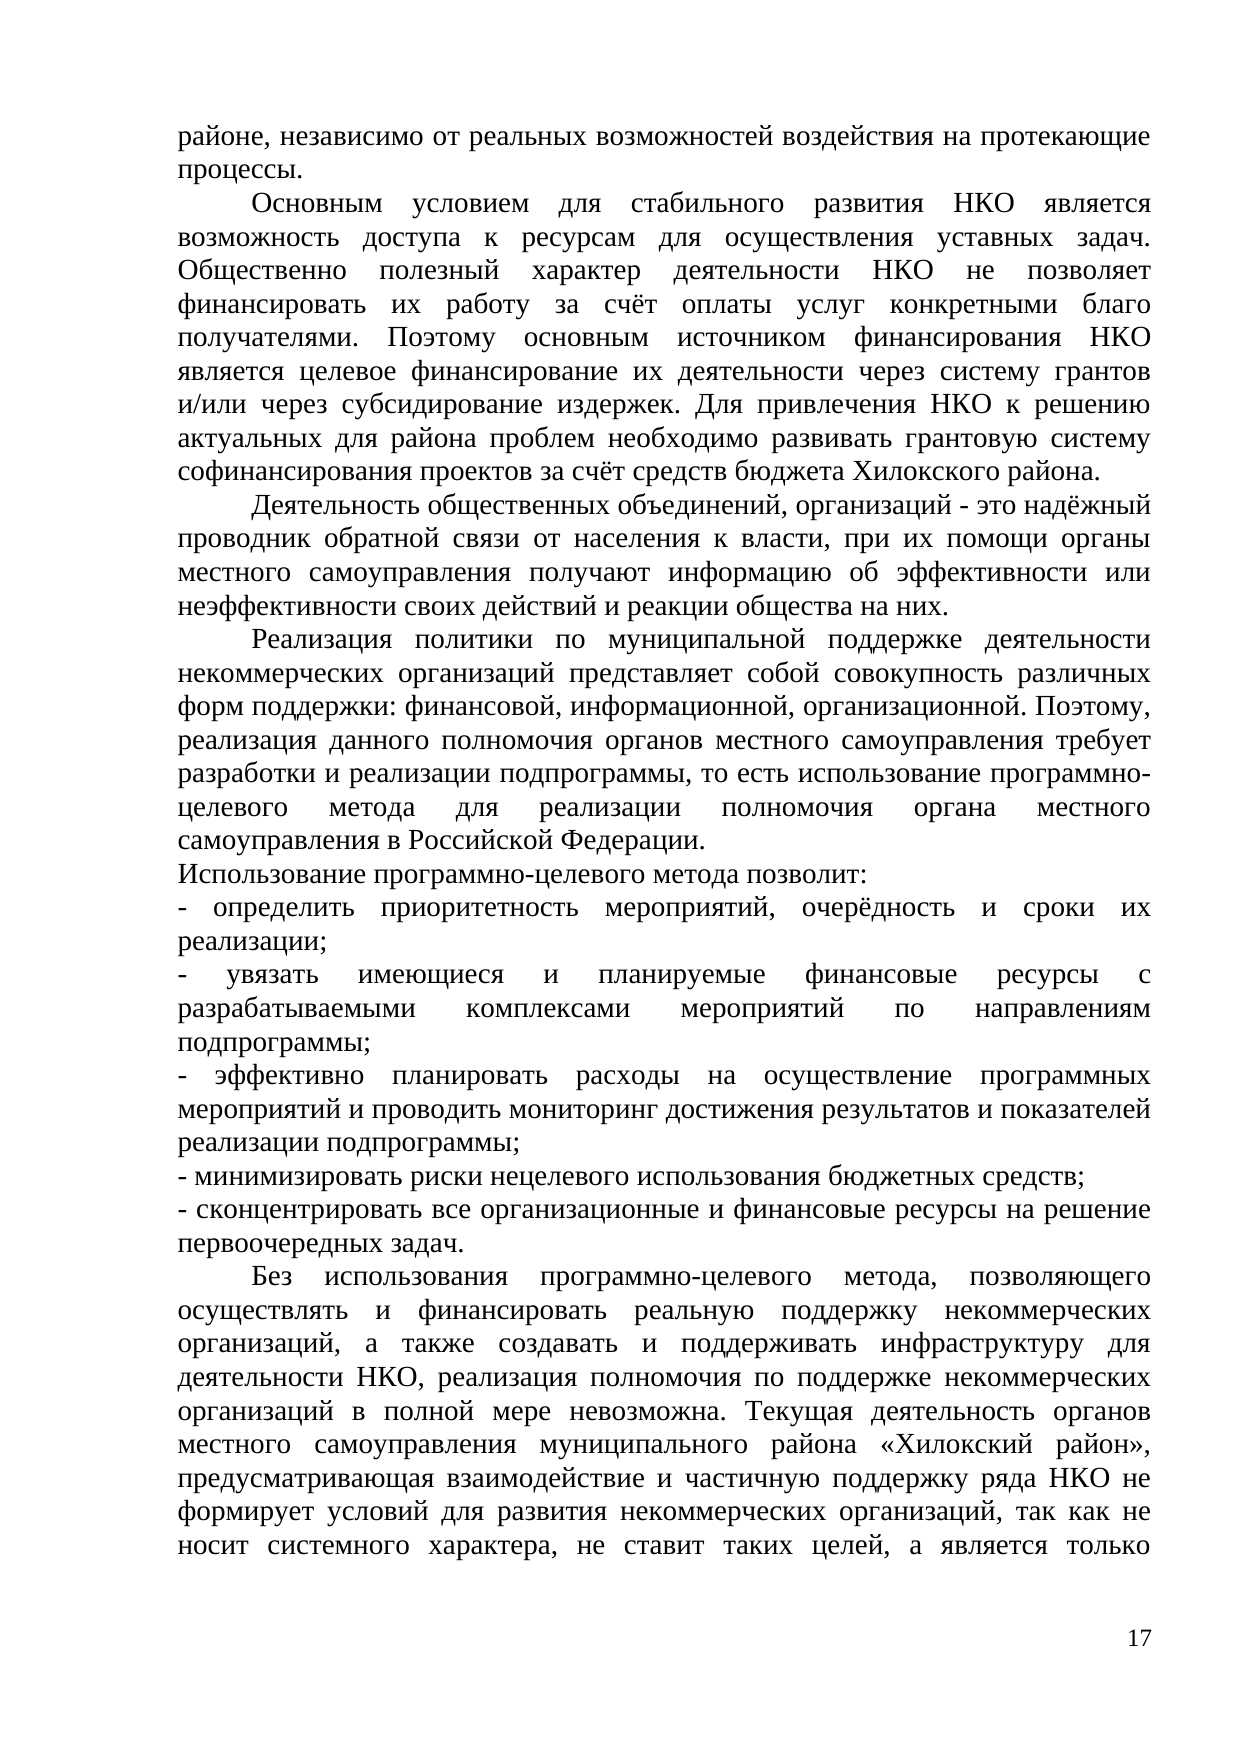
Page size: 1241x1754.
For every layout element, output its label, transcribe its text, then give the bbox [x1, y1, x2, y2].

text Использование программно-целевого метода позволит: [177, 856, 1152, 889]
text Деятельность общественных объединений, организаций - это надёжный проводник обратной связи от населения к власти, при их помощи органы местного самоуправления получают информацию об эффективности или неэффективности своих действий и реакции общества на них. [177, 487, 1152, 621]
text - увязать имеющиеся и планируемые финансовые ресурсы с разрабатываемыми комплексами мероприятий по направлениям подпрограммы; [177, 957, 1152, 1057]
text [177, 1258, 1152, 1560]
text - сконцентрировать все организационные и финансовые ресурсы на решение первоочередных задач. [177, 1191, 1152, 1258]
text - эффективно планировать расходы на осуществление программных мероприятий и проводить мониторинг достижения результатов и показателей реализации подпрограммы; [177, 1057, 1152, 1158]
text Основным условием для стабильного развития НКО является возможность доступа к ресурсам для осуществления уставных задач. Общественно полезный характер деятельности НКО не позволяет финансировать их работу за счёт оплаты услуг конкретными благо получателями. Поэтому основным источником финансирования НКО является целевое финансирование их деятельности через систему грантов и/или через субсидирование издержек. Для привлечения НКО к решению актуальных для района проблем необходимо развивать грантовую систему софинансирования проектов за счёт средств бюджета Хилокского района. [177, 185, 1152, 487]
text Реализация политики по муниципальной поддержке деятельности некоммерческих организаций представляет собой совокупность различных форм поддержки: финансовой, информационной, организационной. Поэтому, реализация данного полномочия органов местного самоуправления требует разработки и реализации подпрограммы, то есть использование программно-целевого метода для реализации полномочия органа местного самоуправления в Российской Федерации. [177, 621, 1152, 856]
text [177, 118, 1152, 185]
text - определить приоритетность мероприятий, очерёдность и сроки их реализации; [177, 889, 1152, 957]
text - минимизировать риски нецелевого использования бюджетных средств; [177, 1158, 1152, 1191]
